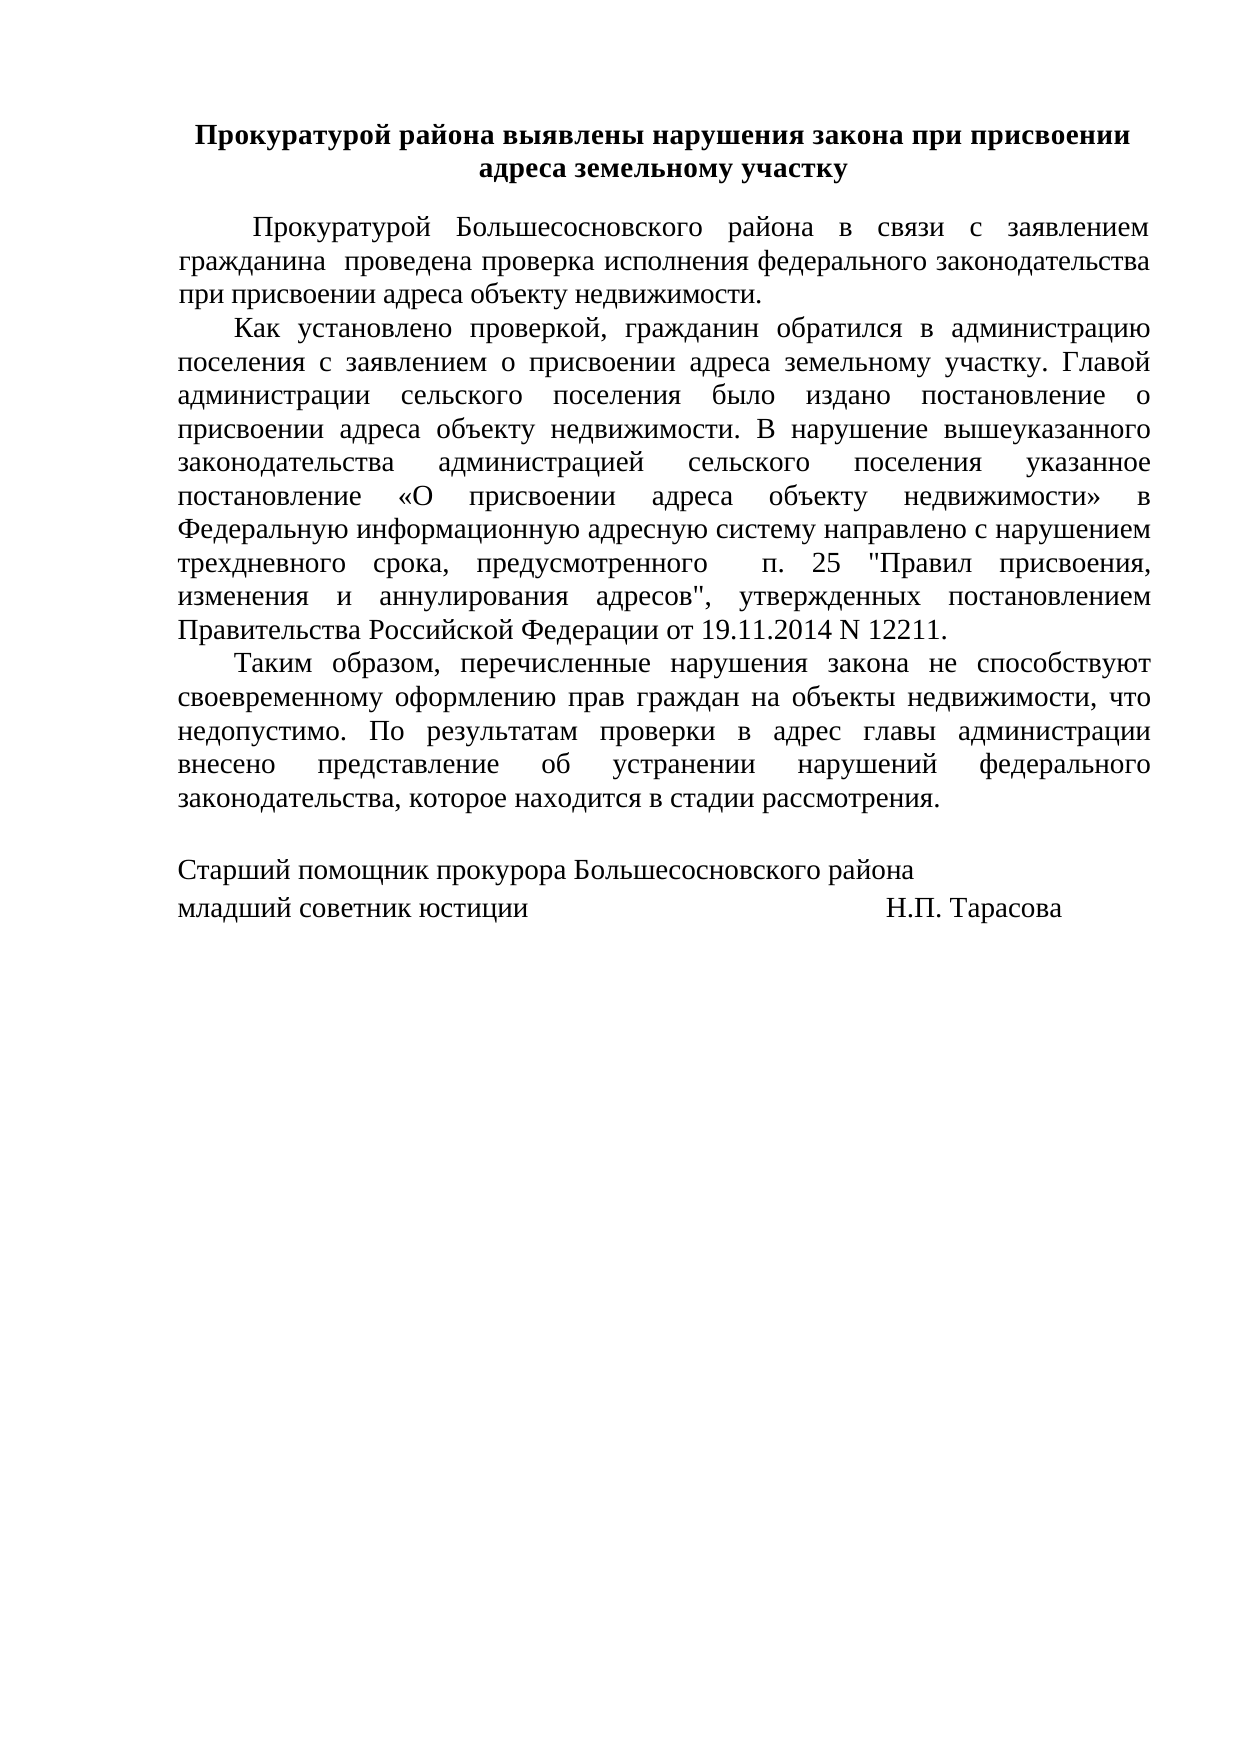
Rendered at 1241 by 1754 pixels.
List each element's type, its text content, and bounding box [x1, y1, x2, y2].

text Старший помощник прокурора Большесосновского района [177, 852, 1152, 885]
text Как установлено проверкой, гражданин обратился в администрацию поселения с заявлением о присвоении адреса земельному участку. Главой администрации сельского поселения было издано постановление о присвоении адреса объекту недвижимости. В нарушение вышеуказанного законодательства администрацией сельского поселения указанное постановление «О присвоении адреса объекту недвижимости» в Федеральную информационную адресную систему направлено с нарушением трехдневного срока, предусмотренного п. 25 "Правил присвоения, изменения и аннулирования адресов", утвержденных постановлением Правительства Российской Федерации от 19.11.2014 N 12211. [177, 310, 1152, 646]
text Прокуратурой района выявлены нарушения закона при присвоении адреса земельному участку [177, 118, 1149, 184]
text Прокуратурой Большесосновского района в связи с заявлением гражданина проведена проверка исполнения федерального законодательства при присвоении адреса объекту недвижимости. [179, 209, 1150, 310]
text Таким образом, перечисленные нарушения закона не способствуют своевременному оформлению прав граждан на объекты недвижимости, что недопустимо. По результатам проверки в адрес главы администрации внесено представление об устранении нарушений федерального законодательства, которое находится в стадии рассмотрения. [177, 646, 1152, 813]
text младший советник юстиции Н.П. Тарасова [177, 890, 1152, 924]
